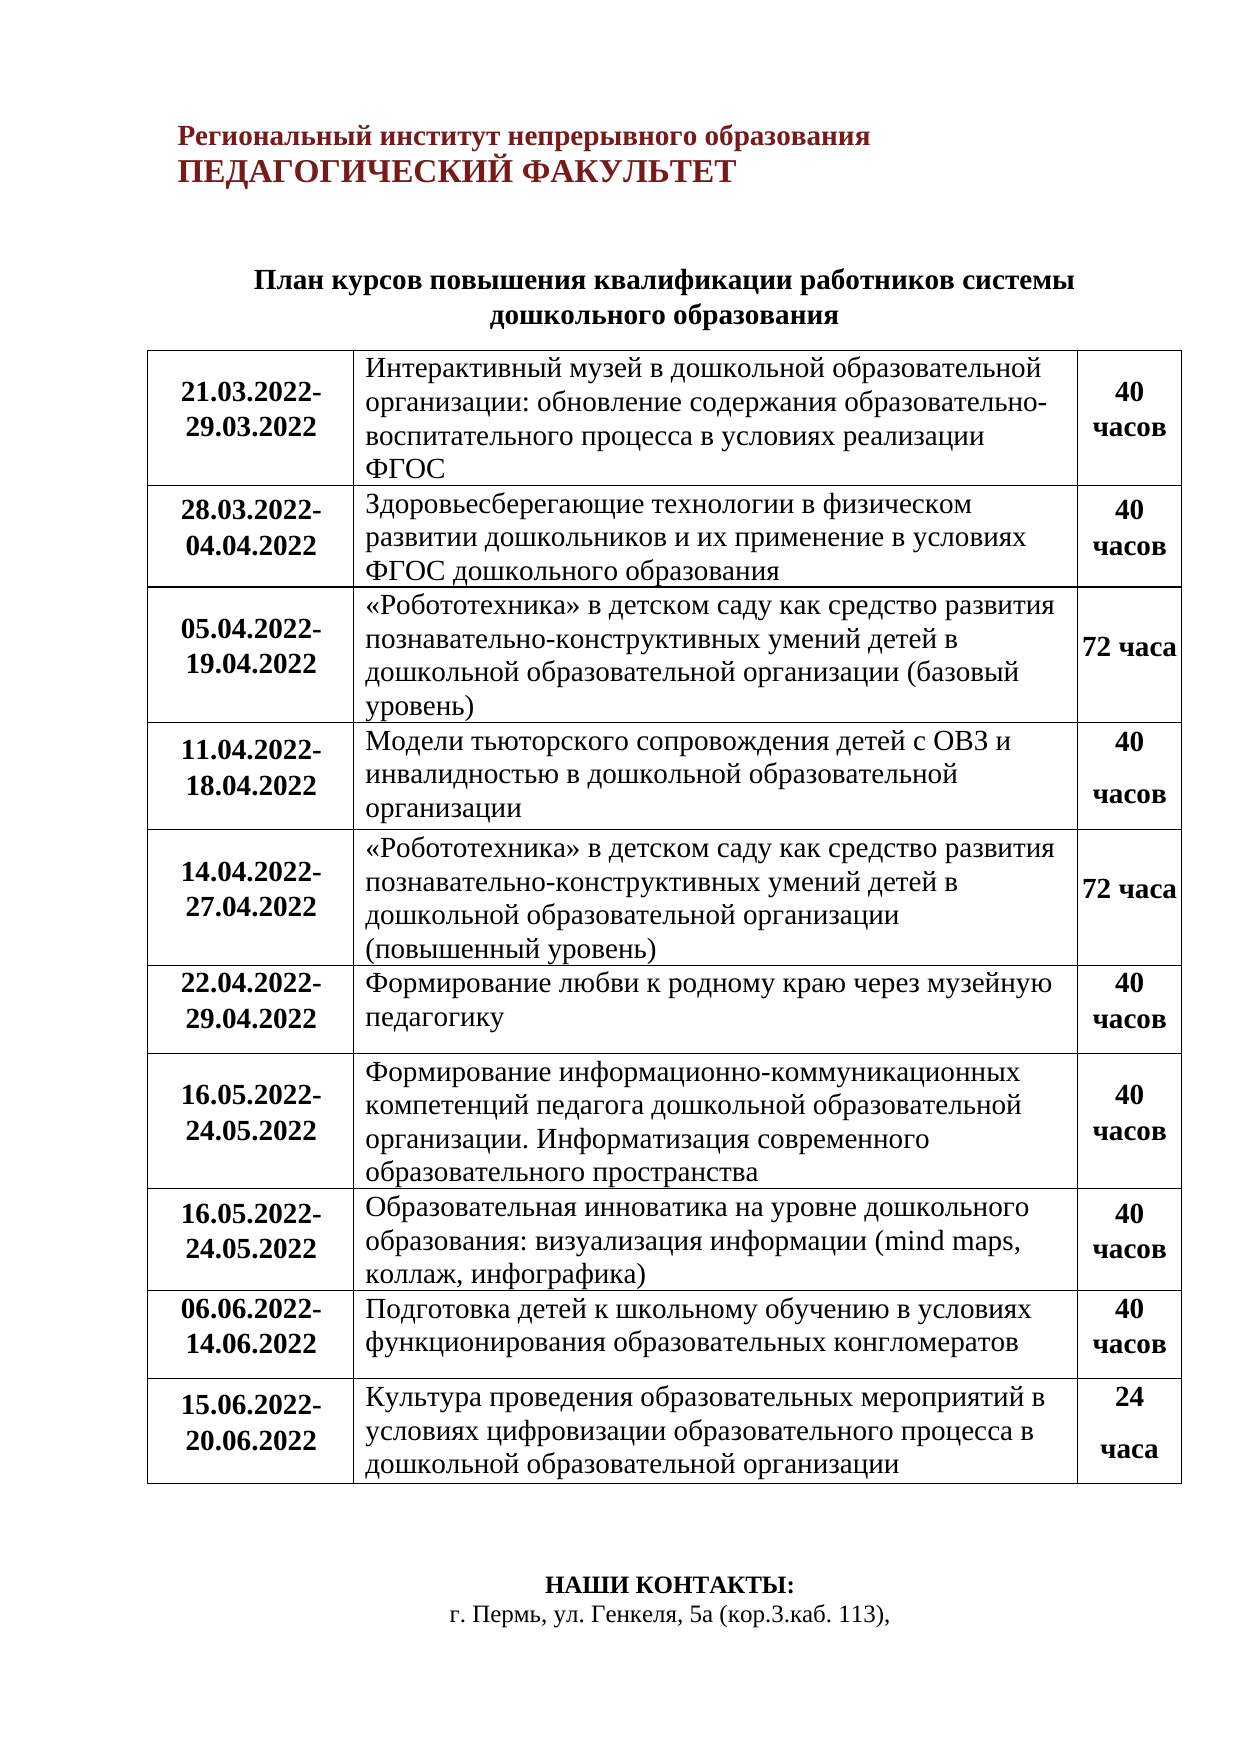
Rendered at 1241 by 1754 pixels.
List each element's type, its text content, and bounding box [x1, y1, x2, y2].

table_cell Формирование любви к родному краю через музейную педагогику [354, 966, 1077, 1053]
table_cell 06.06.2022-14.06.2022 [148, 1291, 353, 1378]
table_cell 28.03.2022-04.04.2022 [148, 486, 353, 586]
table_cell 15.06.2022-20.06.2022 [148, 1379, 353, 1483]
table_cell 40 часов [1078, 723, 1181, 829]
table_cell Модели тьюторского сопровождения детей с ОВЗ и инвалидностью в дошкольной образовательной организации [354, 723, 1077, 829]
table_cell Подготовка детей к школьному обучению в условиях функционирования образовательных конгломератов [354, 1291, 1077, 1378]
table_cell Культура проведения образовательных мероприятий в условиях цифровизации образовательного процесса в дошкольной образовательной организации [354, 1379, 1077, 1483]
table_cell 22.04.2022-29.04.2022 [148, 966, 353, 1053]
table_cell 24 часа [1078, 1379, 1181, 1483]
table_header 21.03.2022-29.03.2022 [148, 351, 353, 485]
text План курсов повышения квалификации работников системы дошкольного образования [177, 262, 1152, 331]
table_cell 40 часов [1078, 1189, 1181, 1290]
table_cell Здоровьесберегающие технологии в физическом развитии дошкольников и их применение в условиях ФГОС дошкольного образования [354, 486, 1077, 586]
table_cell 40 часов [1078, 966, 1181, 1053]
table_cell «Робототехника» в детском саду как средство развития познавательно-конструктивных умений детей в дошкольной образовательной организации (базовый уровень) [354, 588, 1077, 722]
text Педагогический факультет [177, 152, 1152, 190]
text г. Пермь, ул. Генкеля, 5а (кор.3.каб. 113), [158, 1599, 1181, 1628]
table_cell 40 часов [1078, 1054, 1181, 1188]
table_cell 16.05.2022-24.05.2022 [148, 1054, 353, 1188]
table_cell 40 часов [1078, 1291, 1181, 1378]
table_header Интерактивный музей в дошкольной образовательной организации: обновление содержания образовательно-воспитательного процесса в условиях реализации ФГОС [354, 351, 1077, 485]
text Наши контакты: [158, 1570, 1181, 1599]
table_cell 40 часов [1078, 486, 1181, 586]
table_cell Образовательная инноватика на уровне дошкольного образования: визуализация информации (mind maps, коллаж, инфографика) [354, 1189, 1077, 1290]
table_cell Формирование информационно-коммуникационных компетенций педагога дошкольной образовательной организации. Информатизация современного образовательного пространства [354, 1054, 1077, 1188]
table_header 40 часов [1078, 351, 1181, 485]
table_cell 16.05.2022-24.05.2022 [148, 1189, 353, 1290]
table_cell 11.04.2022-18.04.2022 [148, 723, 353, 829]
text Региональный институт непрерывного образования [177, 118, 1152, 152]
table_cell 14.04.2022-27.04.2022 [148, 830, 353, 964]
table_cell 72 часа [1078, 588, 1181, 722]
table_cell 72 часа [1078, 830, 1181, 964]
table_cell «Робототехника» в детском саду как средство развития познавательно-конструктивных умений детей в дошкольной образовательной организации (повышенный уровень) [354, 830, 1077, 964]
table_cell 05.04.2022-19.04.2022 [148, 588, 353, 722]
